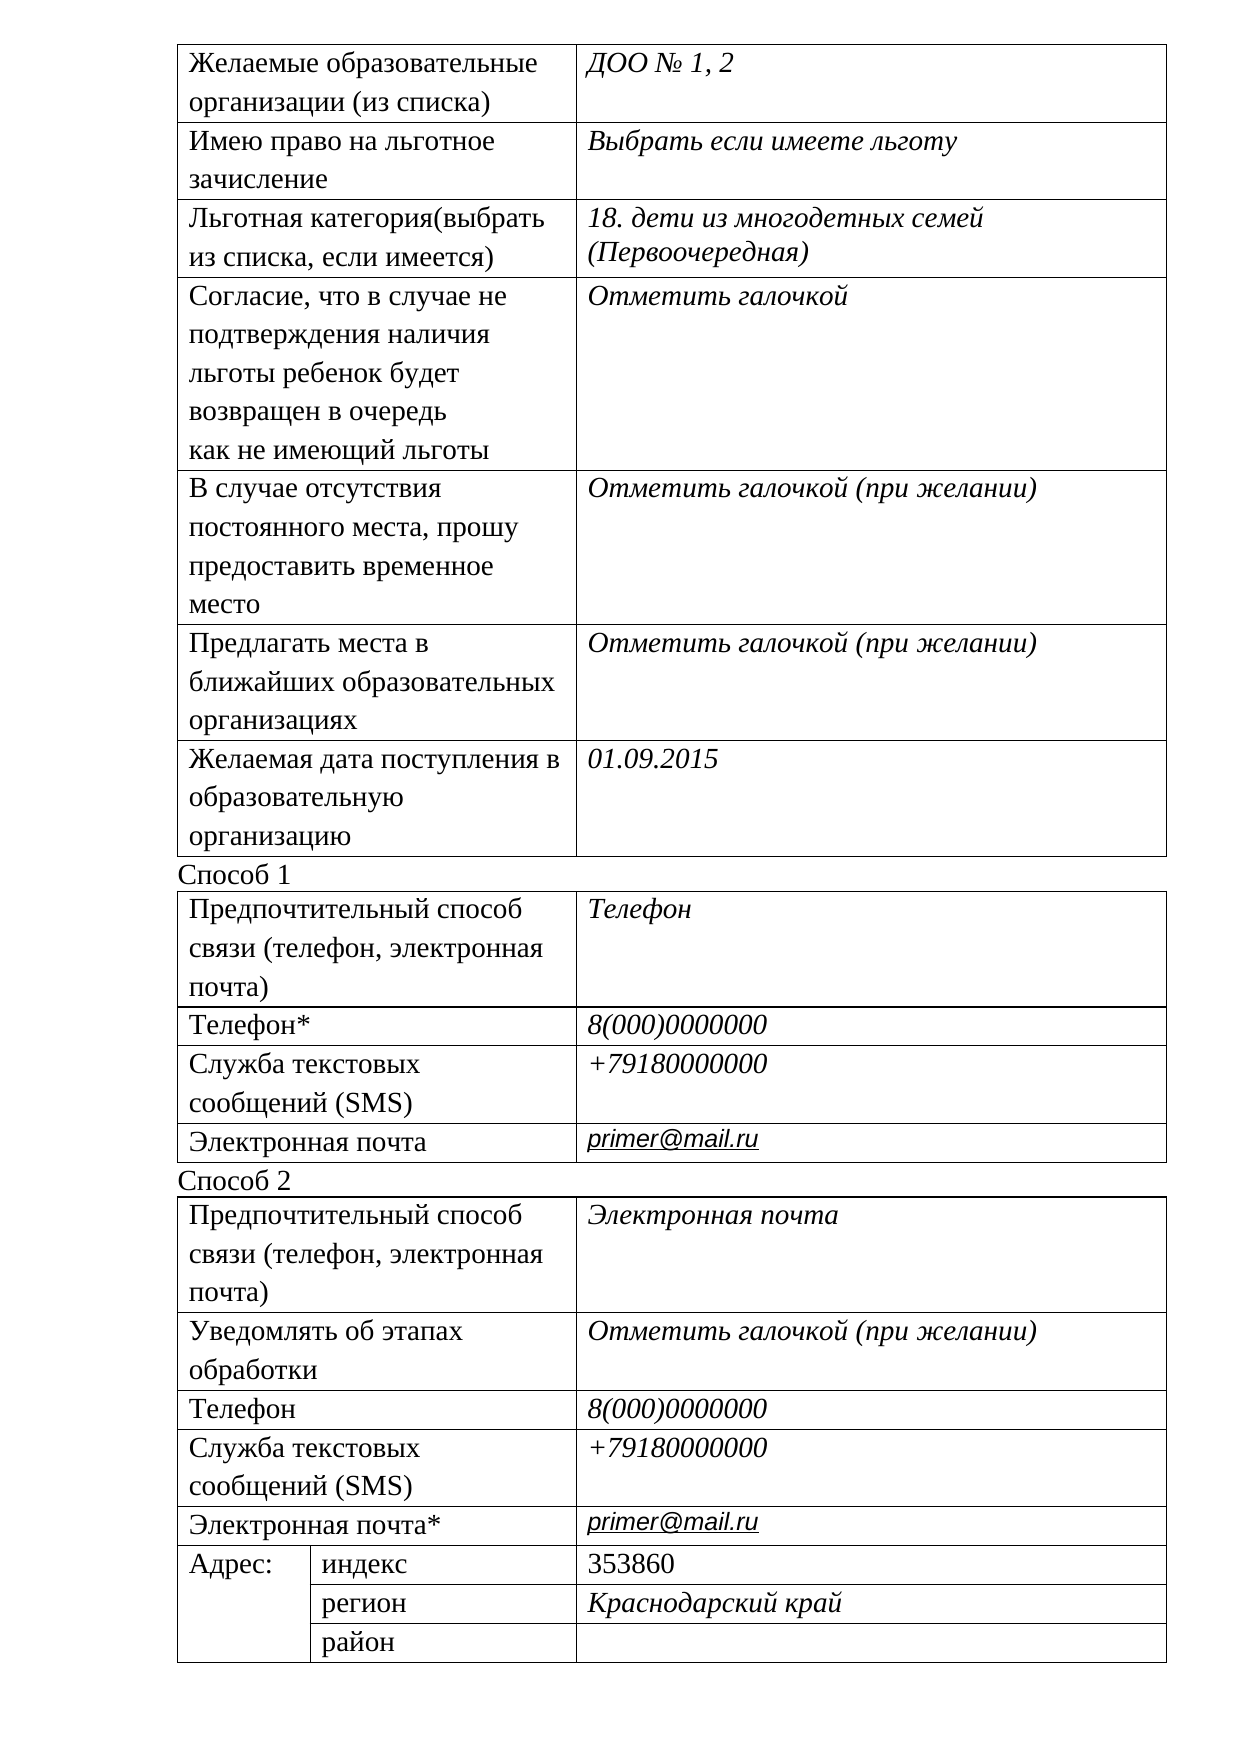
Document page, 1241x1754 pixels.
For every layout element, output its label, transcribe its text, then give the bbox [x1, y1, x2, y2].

table_cell Желаемые образовательные организации (из списка) [178, 45, 576, 122]
table_cell индекс [311, 1546, 576, 1584]
table_header Предпочтительный способ связи (телефон, электронная почта) [178, 1198, 576, 1312]
table_cell +79180000000 [577, 1046, 1166, 1123]
table_header Электронная почта [577, 1198, 1166, 1312]
table_cell ДОО № 1, 2 [577, 45, 1166, 122]
table_cell 18. дети из многодетных семей (Первоочередная) [577, 200, 1166, 277]
text Способ 2 [177, 1163, 1181, 1196]
table_cell Желаемая дата поступления в образовательную организацию [178, 741, 576, 856]
table_cell +79180000000 [577, 1430, 1166, 1506]
table_cell Электронная почта [178, 1124, 576, 1162]
table_cell регион [311, 1585, 576, 1623]
table_header Предпочтительный способ связи (телефон, электронная почта) [178, 892, 576, 1006]
table_cell [577, 1624, 1166, 1662]
table_cell Отметить галочкой (при желании) [577, 1313, 1166, 1390]
table_cell район [311, 1624, 576, 1662]
table_cell Выбрать если имеете льготу [577, 123, 1166, 199]
table_cell 01.09.2015 [577, 741, 1166, 856]
table_cell Адрес: [178, 1546, 310, 1662]
table_cell Телефон* [178, 1008, 576, 1045]
table_cell В случае отсутствия постоянного места, прошу предоставить временное место [178, 471, 576, 624]
table_cell Служба текстовых сообщений (SMS) [178, 1430, 576, 1506]
table_header Телефон [577, 892, 1166, 1006]
table_cell Телефон [178, 1391, 576, 1429]
table_cell Льготная категория(выбрать из списка, если имеется) [178, 200, 576, 277]
text Способ 1 [177, 857, 1181, 891]
table_cell Служба текстовых сообщений (SMS) [178, 1046, 576, 1123]
table_cell Краснодарский край [577, 1585, 1166, 1623]
table_cell Имею право на льготное зачисление [178, 123, 576, 199]
table_cell 8(000)0000000 [577, 1391, 1166, 1429]
table_cell 8(000)0000000 [577, 1008, 1166, 1045]
table_cell Уведомлять об этапах обработки [178, 1313, 576, 1390]
table_cell Отметить галочкой [577, 278, 1166, 469]
table_cell Согласие, что в случае не подтверждения наличия льготы ребенок будет возвращен в очередь как не имеющий льготы [178, 278, 576, 469]
table_cell primer@mail.ru [577, 1507, 1166, 1545]
table_cell Предлагать места в ближайших образовательных организациях [178, 625, 576, 740]
table_cell Отметить галочкой (при желании) [577, 625, 1166, 740]
table_cell Электронная почта* [178, 1507, 576, 1545]
table_cell primer@mail.ru [577, 1124, 1166, 1162]
table_cell 353860 [577, 1546, 1166, 1584]
table_cell Отметить галочкой (при желании) [577, 471, 1166, 624]
